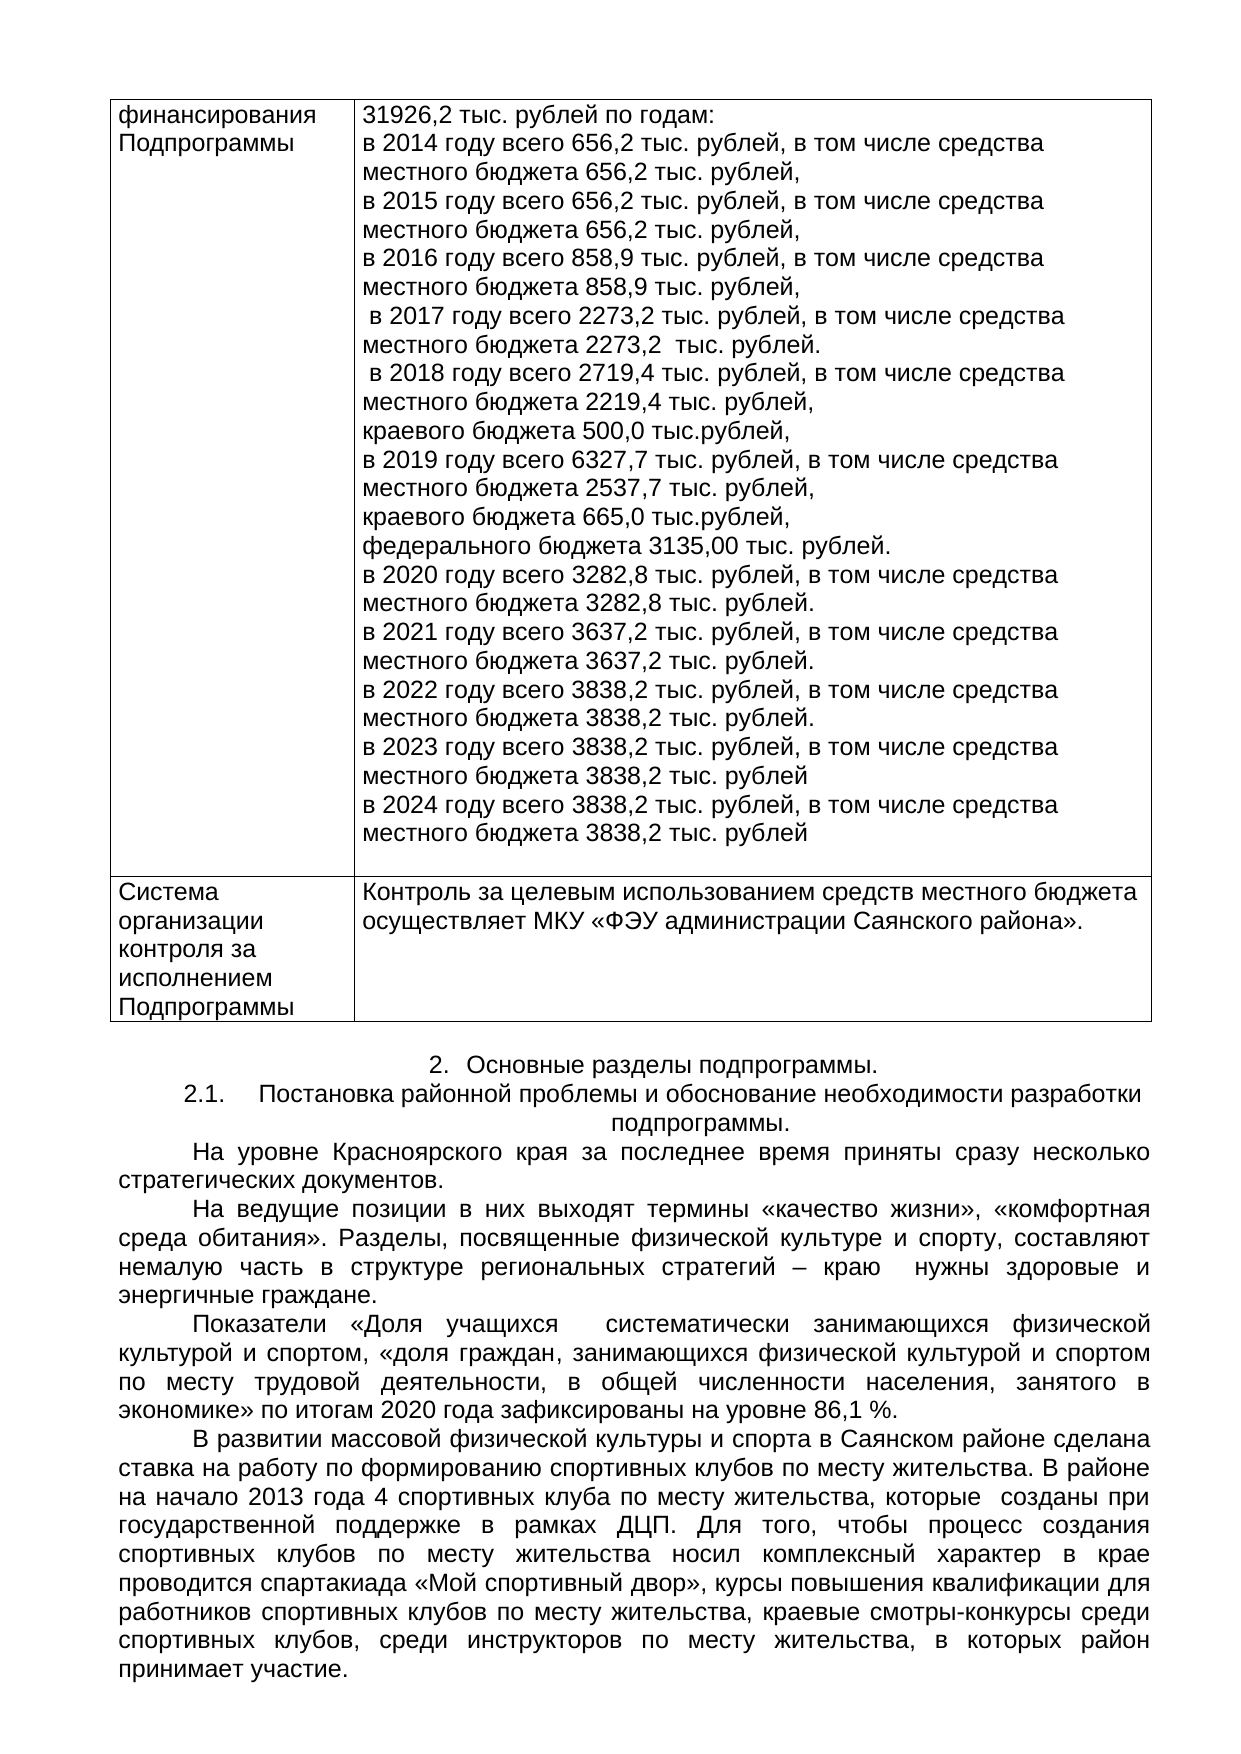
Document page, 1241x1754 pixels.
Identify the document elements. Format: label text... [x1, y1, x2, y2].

text Показатели «Доля учащихся систематически занимающихся физической культурой и спортом, «доля граждан, занимающихся физической культурой и спортом по месту трудовой деятельности, в общей численности населения, занятого в экономике» по итогам 2020 года зафиксированы на уровне 86,1 %. [118, 1309, 1152, 1424]
table_cell Система организации контроля за исполнением Подпрограммы [111, 877, 354, 1021]
text На ведущие позиции в них выходят термины «качество жизни», «комфортная среда обитания». Разделы, посвященные физической культуре и спорту, составляют немалую часть в структуре региональных стратегий – краю нужны здоровые и энергичные граждане. [118, 1194, 1152, 1309]
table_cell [111, 100, 354, 876]
text На уровне Красноярского края за последнее время приняты сразу несколько стратегических документов. [118, 1137, 1152, 1194]
table_cell Контроль за целевым использованием средств местного бюджета осуществляет МКУ «ФЭУ администрации Саянского района». [355, 877, 1151, 1021]
list Основные разделы подпрограммы. [156, 1051, 1152, 1079]
list Постановка районной проблемы и обоснование необходимости разработки подпрограммы. [174, 1079, 1152, 1137]
text В развитии массовой физической культуры и спорта в Саянском районе сделана ставка на работу по формированию спортивных клубов по месту жительства. В районе на начало 2013 года 4 спортивных клуба по месту жительства, которые созданы при государственной поддержке в рамках ДЦП. Для того, чтобы процесс создания спортивных клубов по месту жительства носил комплексный характер в крае проводится спартакиада «Мой спортивный двор», курсы повышения квалификации для работников спортивных клубов по месту жительства, краевые смотры-конкурсы среди спортивных клубов, среди инструкторов по месту жительства, в которых район принимает участие. [118, 1424, 1152, 1683]
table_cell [355, 100, 1151, 876]
